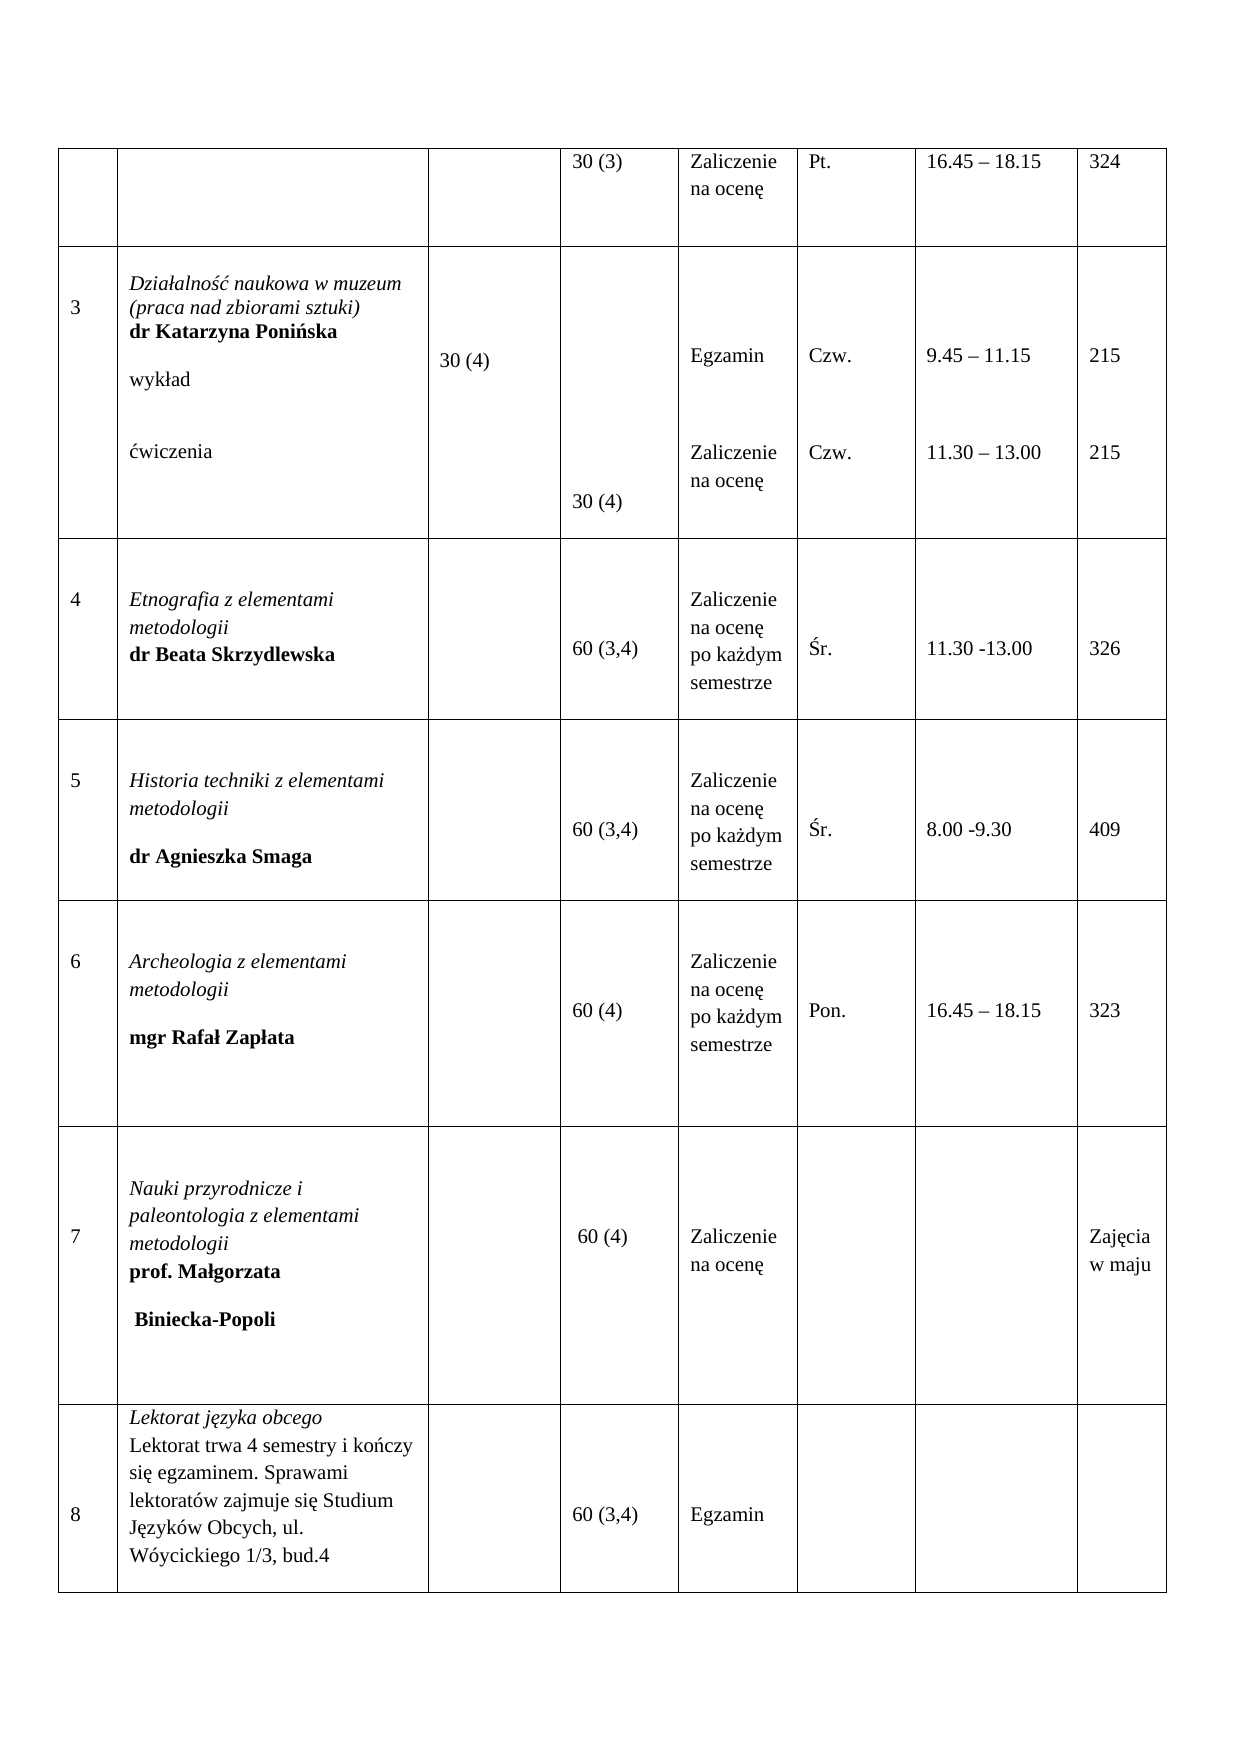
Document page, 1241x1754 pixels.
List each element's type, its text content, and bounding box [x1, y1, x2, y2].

table_cell Zaliczenie na ocenę [679, 1127, 797, 1404]
table_cell 16.45 – 18.15 [916, 901, 1077, 1126]
table_cell [429, 720, 560, 899]
table_cell 60 (3,4) [561, 1405, 678, 1592]
table_cell Zaliczenie na ocenę [679, 149, 797, 246]
table_cell [916, 1127, 1077, 1404]
table_cell 8.00 -9.30 [916, 720, 1077, 899]
table_cell 5 [59, 720, 117, 899]
table_cell Zaliczenie na ocenę po każdym semestrze [679, 720, 797, 899]
table_cell Zaliczenie na ocenę po każdym semestrze [679, 901, 797, 1126]
table_cell Pon. [798, 901, 915, 1126]
table_cell Egzamin [679, 1405, 797, 1592]
table_cell Pt. [798, 149, 915, 246]
table_cell Etnografia z elementami metodologii dr Beata Skrzydlewska [118, 539, 428, 718]
table_cell Lektorat języka obcego Lektorat trwa 4 semestry i kończy się egzaminem. Sprawami lektoratów zajmuje się Studium Języków Obcych, ul. Wóycickiego 1/3, bud.4 [118, 1405, 428, 1592]
table_cell Zajęcia w maju [1078, 1127, 1166, 1404]
table_cell 60 (3,4) [561, 720, 678, 899]
table_cell 30 (4) [429, 247, 560, 537]
table_cell 6 [59, 901, 117, 1126]
table_cell [429, 149, 560, 246]
table_cell 323 [1078, 901, 1166, 1126]
table_cell 409 [1078, 720, 1166, 899]
table_cell 215 215 [1078, 247, 1166, 537]
table_cell 7 [59, 1127, 117, 1404]
table_cell [429, 1405, 560, 1592]
table_cell 3 [59, 247, 117, 537]
table_cell Egzamin Zaliczenie na ocenę [679, 247, 797, 537]
table_cell Działalność naukowa w muzeum (praca nad zbiorami sztuki) dr Katarzyna Ponińska wykład ćwiczenia [118, 247, 428, 537]
table_cell 30 (3) [561, 149, 678, 246]
table_cell Nauki przyrodnicze i paleontologia z elementami metodologii prof. Małgorzata Biniecka-Popoli [118, 1127, 428, 1404]
table_cell [429, 1127, 560, 1404]
table_cell 30 (4) [561, 247, 678, 537]
table_cell 16.45 – 18.15 [916, 149, 1077, 246]
table_cell Śr. [798, 539, 915, 718]
table_cell [916, 1405, 1077, 1592]
table_cell [798, 1127, 915, 1404]
table_cell [798, 1405, 915, 1592]
table_cell [429, 539, 560, 718]
table_cell 4 [59, 539, 117, 718]
table_cell 60 (3,4) [561, 539, 678, 718]
table_cell 326 [1078, 539, 1166, 718]
table_cell 60 (4) [561, 901, 678, 1126]
table_cell 9.45 – 11.15 11.30 – 13.00 [916, 247, 1077, 537]
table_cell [118, 149, 428, 246]
table_cell Archeologia z elementami metodologii mgr Rafał Zapłata [118, 901, 428, 1126]
table_cell 8 [59, 1405, 117, 1592]
table_cell [429, 901, 560, 1126]
table_cell 324 [1078, 149, 1166, 246]
table_cell Historia techniki z elementami metodologii dr Agnieszka Smaga [118, 720, 428, 899]
table_cell Zaliczenie na ocenę po każdym semestrze [679, 539, 797, 718]
table_cell [1078, 1405, 1166, 1592]
table_cell Czw. Czw. [798, 247, 915, 537]
table_cell 11.30 -13.00 [916, 539, 1077, 718]
table_cell 60 (4) [561, 1127, 678, 1404]
table_cell Śr. [798, 720, 915, 899]
table_cell 2 [59, 149, 117, 246]
